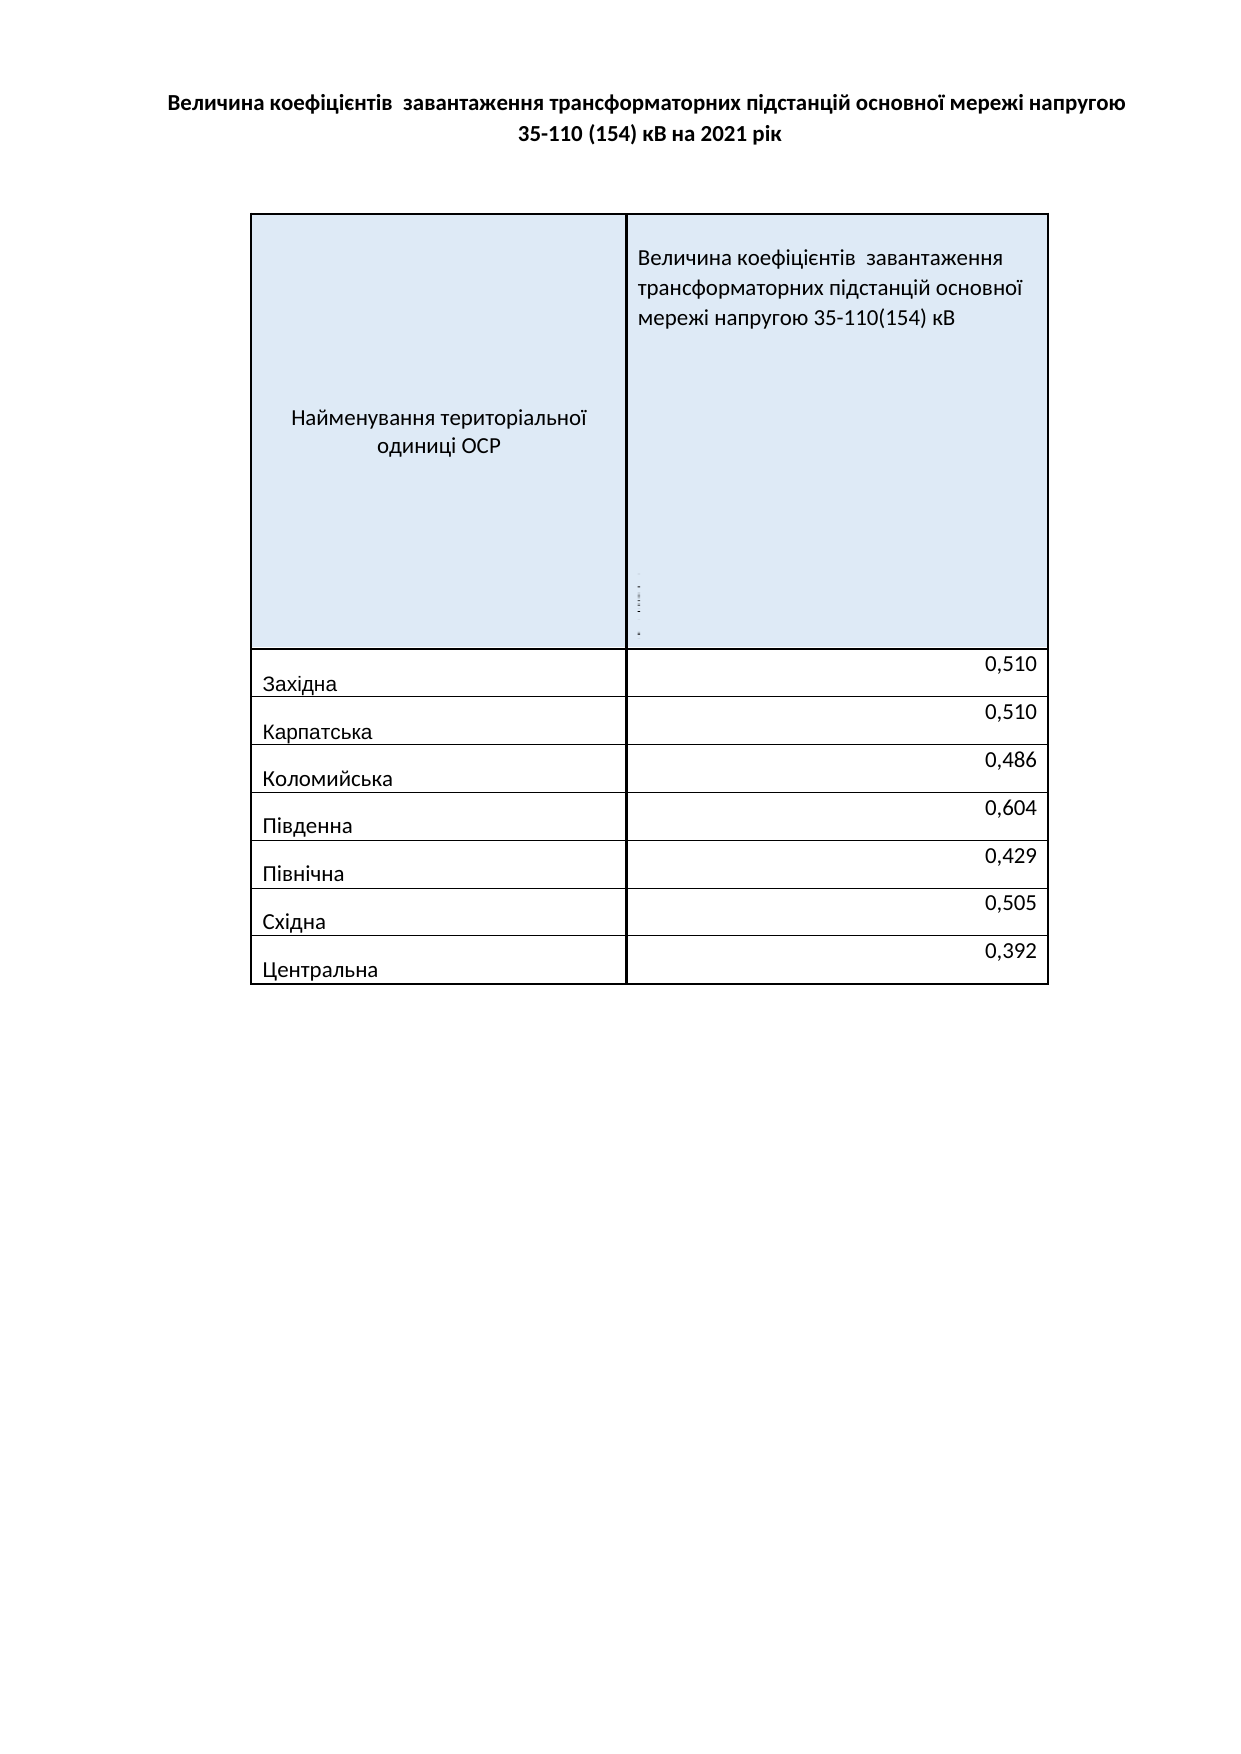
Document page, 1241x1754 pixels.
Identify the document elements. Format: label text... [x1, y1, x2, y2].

table_cell Центральна [252, 936, 625, 983]
table_cell 0,392 [628, 936, 1047, 983]
table_cell 0,429 [628, 841, 1047, 887]
picture [637, 552, 641, 648]
table_cell Коломийська [252, 745, 625, 792]
table_cell 0,505 [628, 889, 1047, 935]
table_cell Північна [252, 841, 625, 887]
text Величина коефіцієнтів завантаження трансформаторних підстанцій основної мережі напругою 35-110 (154) кВ на 2021 рік [148, 88, 1152, 147]
table_cell 0,604 [628, 793, 1047, 840]
table_cell 0,510 [628, 650, 1047, 696]
table_cell Східна [252, 889, 625, 935]
table_cell 0,510 [628, 697, 1047, 744]
table_header Величина коефіцієнтів завантаження трансформаторних підстанцій основної мережі напругою 35-110(154) кВ [628, 215, 1047, 647]
table_header Найменування територіальної одиниці ОСР [252, 215, 625, 647]
table_cell 0,486 [628, 745, 1047, 792]
table_cell Південна [252, 793, 625, 840]
table_cell Карпатська [252, 697, 625, 744]
table_cell Західна [252, 650, 625, 696]
